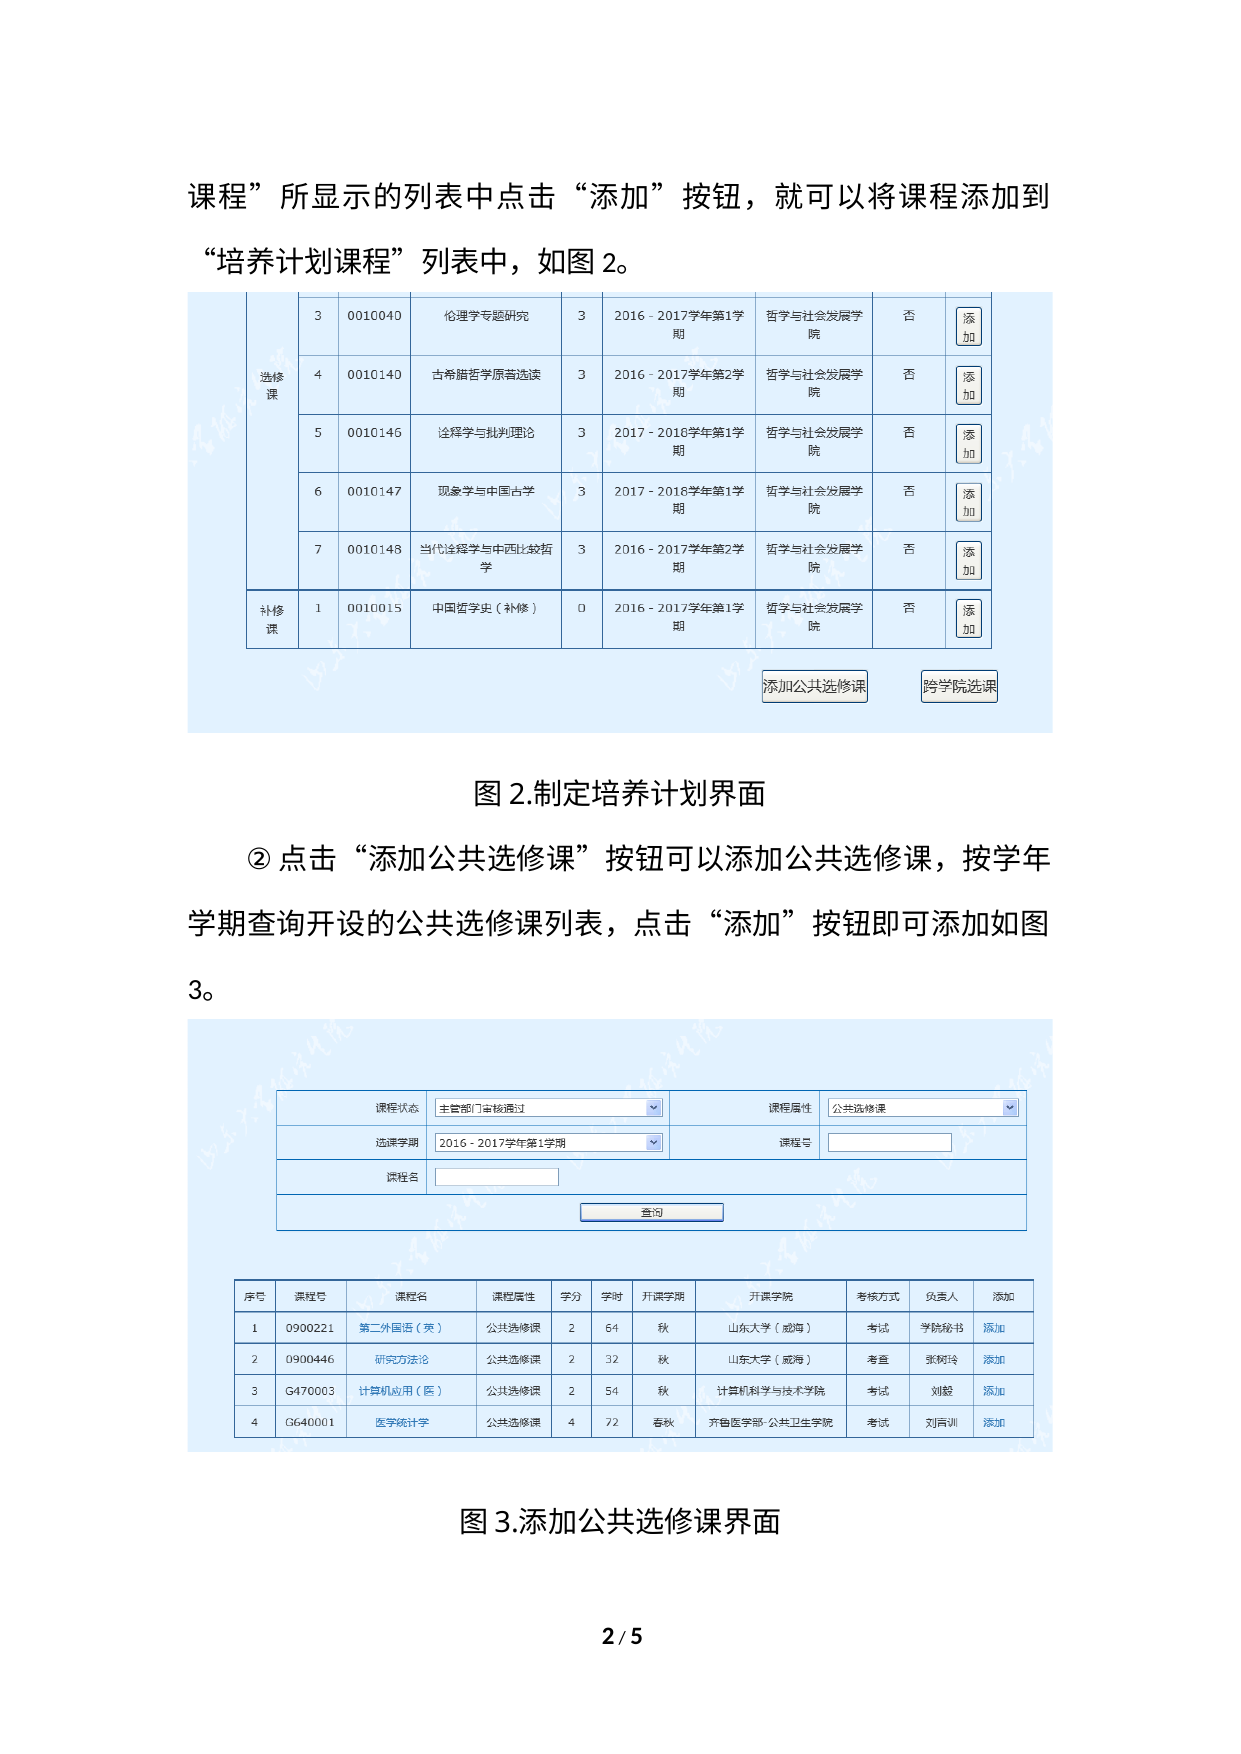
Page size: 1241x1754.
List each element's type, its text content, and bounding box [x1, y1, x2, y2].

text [187, 162, 1053, 292]
text 图2.制定培养计划界面 [187, 759, 1053, 824]
text ②点击“添加公共选修课”按钮可以添加公共选修课，按学年学期查询开设的公共选修课列表，点击“添加”按钮即可添加如图3。 [187, 824, 1053, 1019]
picture [187, 292, 1053, 733]
picture [187, 1019, 1053, 1452]
text 图3.添加公共选修课界面 [187, 1487, 1053, 1552]
